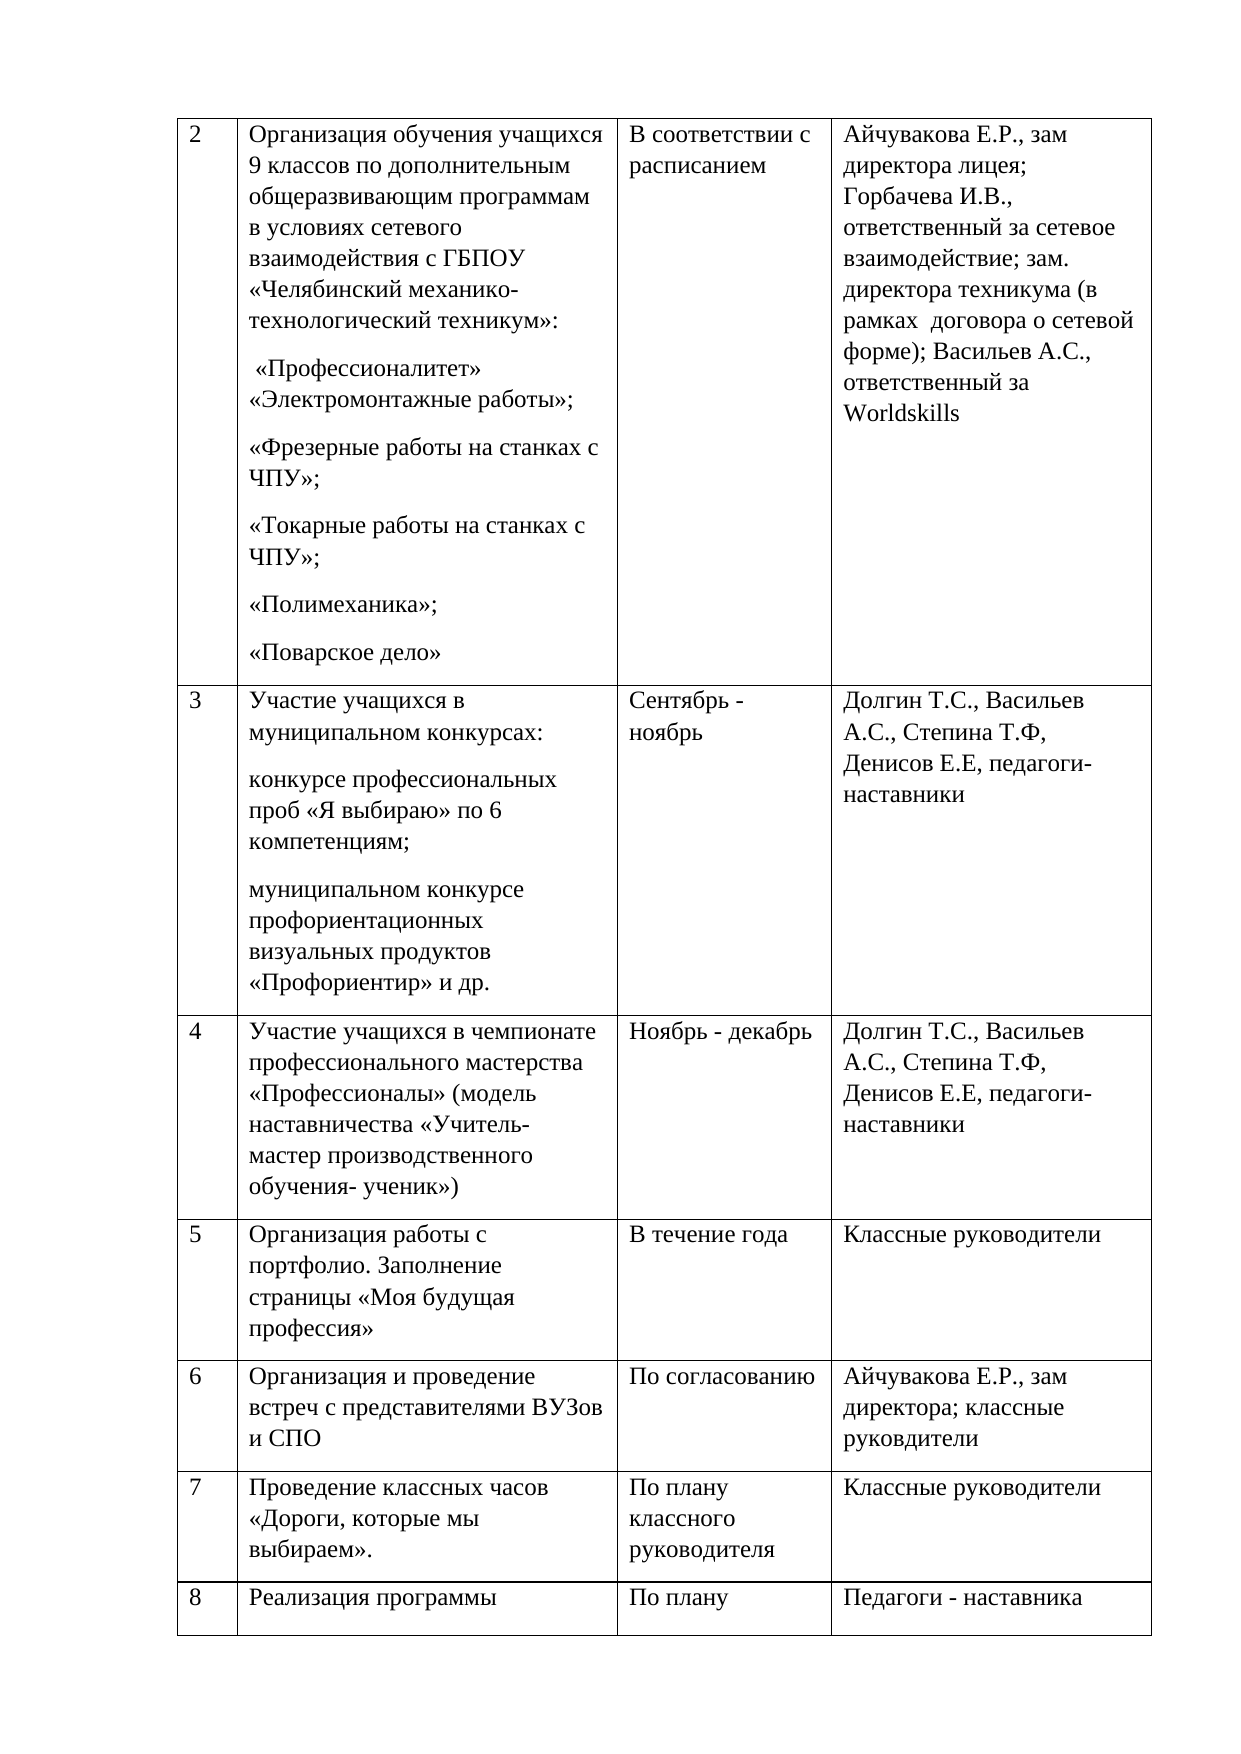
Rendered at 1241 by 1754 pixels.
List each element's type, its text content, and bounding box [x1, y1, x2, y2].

table_cell По плану классного руководителя [618, 1472, 831, 1581]
table_cell Айчувакова Е.Р., зам директора лицея; Горбачева И.В., ответственный за сетевое взаимодействие; зам. директора техникума (в рамках договора о сетевой форме); Васильев А.С., ответственный за Worldskills [832, 119, 1151, 684]
table_cell В течение года [618, 1220, 831, 1360]
table_cell По согласованию [618, 1361, 831, 1471]
table_cell 5 [178, 1220, 237, 1360]
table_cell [832, 1583, 1151, 1635]
table_cell Участие учащихся в чемпионате профессионального мастерства «Профессионалы» (модель наставничества «Учитель- мастер производственного обучения- ученик») [238, 1016, 617, 1218]
table_cell Сентябрь - ноябрь [618, 686, 831, 1015]
table_cell Долгин Т.С., Васильев А.С., Степина Т.Ф, Денисов Е.Е, педагоги- наставники [832, 686, 1151, 1015]
table_cell Классные руководители [832, 1472, 1151, 1581]
table_cell Организация и проведение встреч с представителями ВУЗов и СПО [238, 1361, 617, 1471]
table_cell Проведение классных часов «Дороги, которые мы выбираем». [238, 1472, 617, 1581]
table_cell 3 [178, 686, 237, 1015]
table_cell Организация обучения учащихся 9 классов по дополнительным общеразвивающим программам в условиях сетевого взаимодействия с ГБПОУ «Челябинский механико-технологический техникум»: «Профессионалитет» «Электромонтажные работы»; «Фрезерные работы на станках с ЧПУ»; «Токарные работы на станках с ЧПУ»; «Полимеханика»; «Поварское дело» [238, 119, 617, 684]
table_cell 8 [178, 1583, 237, 1635]
table_cell Классные руководители [832, 1220, 1151, 1360]
table_cell В соответствии с расписанием [618, 119, 831, 684]
table_cell 2 [178, 119, 237, 684]
table_cell Айчувакова Е.Р., зам директора; классные руковдители [832, 1361, 1151, 1471]
table_cell 4 [178, 1016, 237, 1218]
table_cell 7 [178, 1472, 237, 1581]
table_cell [238, 1583, 617, 1635]
table_cell Ноябрь - декабрь [618, 1016, 831, 1218]
table_cell 6 [178, 1361, 237, 1471]
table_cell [618, 1583, 831, 1635]
table_cell Организация работы с портфолио. Заполнение страницы «Моя будущая профессия» [238, 1220, 617, 1360]
table_cell Участие учащихся в муниципальном конкурсах: конкурсе профессиональных проб «Я выбираю» по 6 компетенциям; муниципальном конкурсе профориентационных визуальных продуктов «Профориентир» и др. [238, 686, 617, 1015]
table_cell Долгин Т.С., Васильев А.С., Степина Т.Ф, Денисов Е.Е, педагоги- наставники [832, 1016, 1151, 1218]
